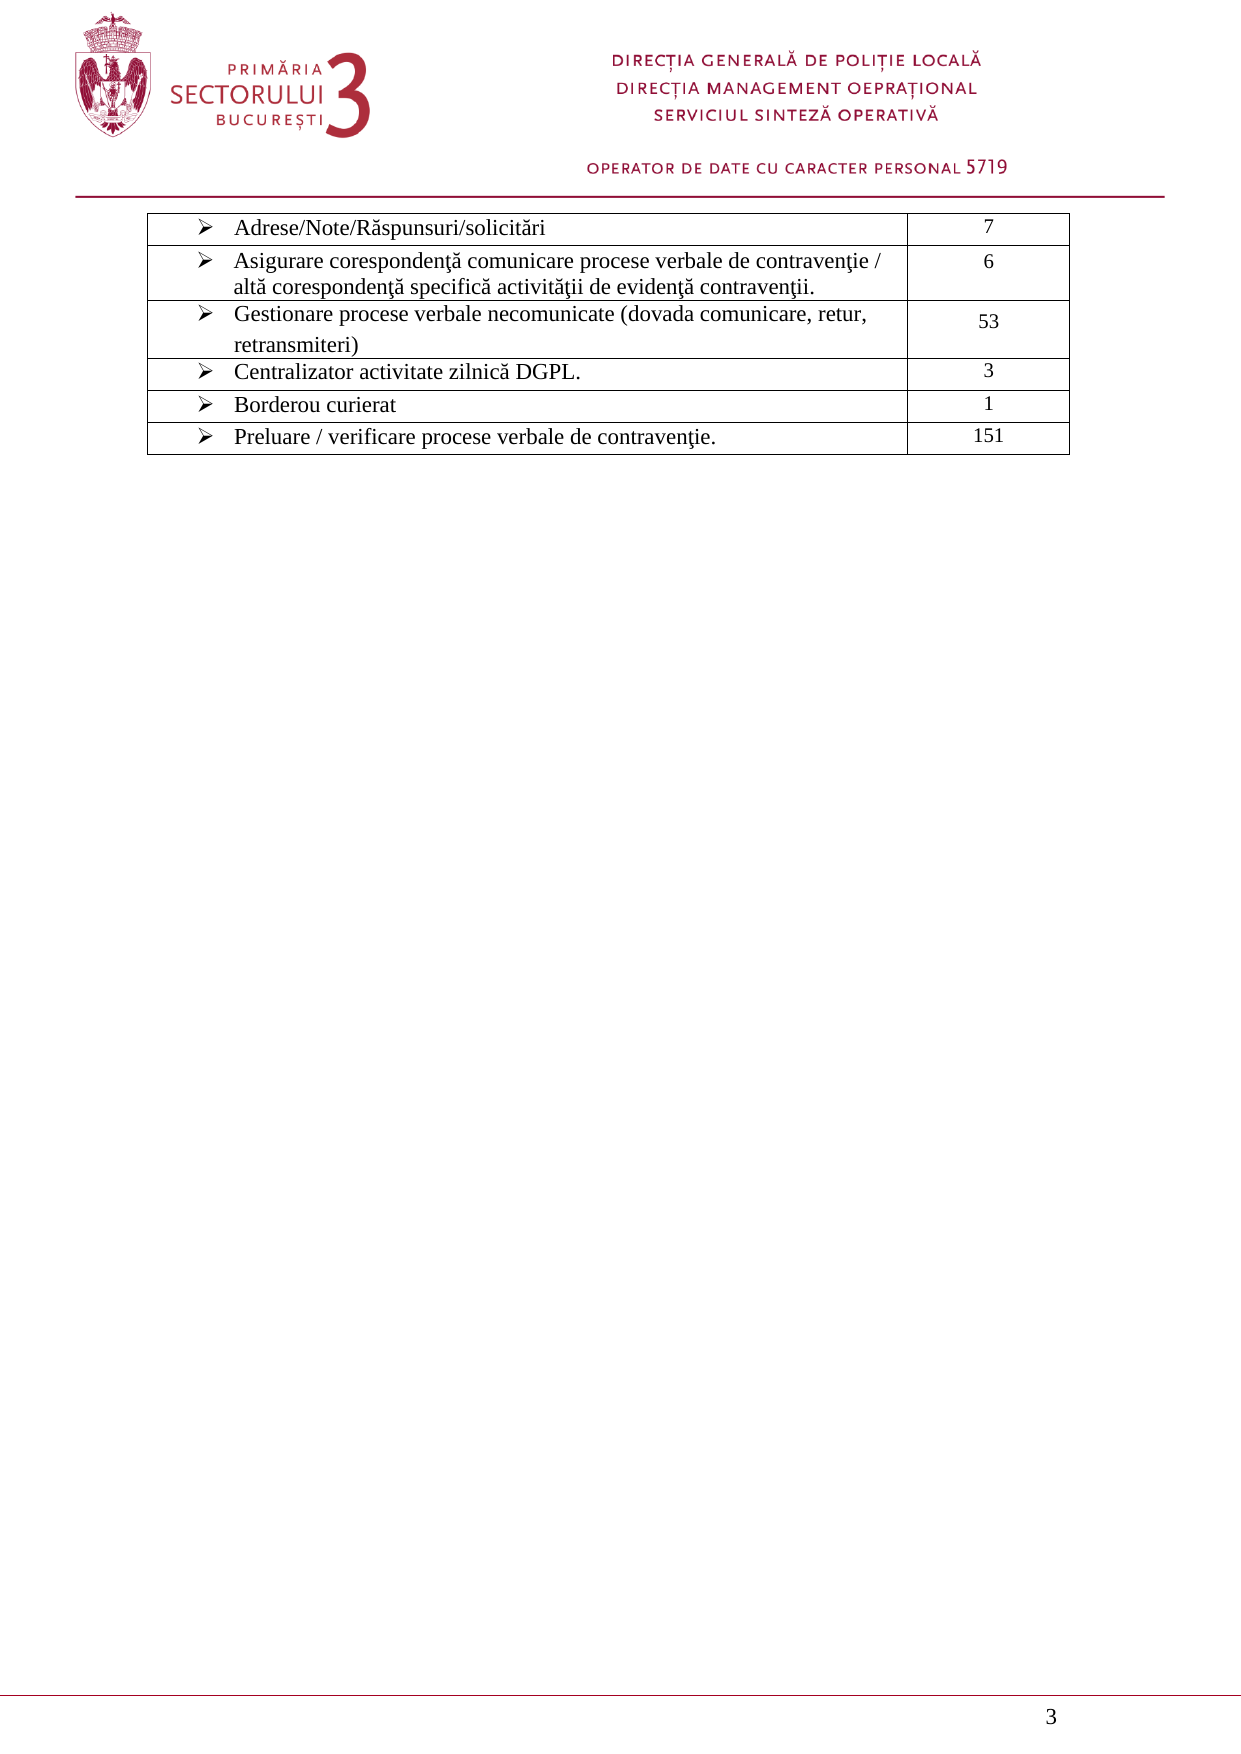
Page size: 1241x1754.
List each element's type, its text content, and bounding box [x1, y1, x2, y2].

table_cell 3 [908, 359, 1069, 390]
table_cell Borderou curierat [148, 391, 907, 422]
table_cell Asigurare corespondenţă comunicare procese verbale de contravenţie / altă corespondenţă specifică activităţii de evidenţă contravenţii. [148, 246, 907, 299]
table_cell Preluare / verificare procese verbale de contravenţie. [148, 423, 907, 454]
table_cell Adrese/Note/Răspunsuri/solicitări [148, 214, 907, 245]
table_cell 53 [908, 301, 1069, 357]
table_cell Centralizator activitate zilnică DGPL. [148, 359, 907, 390]
table_cell 1 [908, 391, 1069, 422]
table_cell 6 [908, 246, 1069, 299]
table_cell 151 [908, 423, 1069, 454]
table_cell Gestionare procese verbale necomunicate (dovada comunicare, retur, retransmiteri) [148, 301, 907, 357]
picture [75, 11, 1165, 198]
table_cell 7 [908, 214, 1069, 245]
